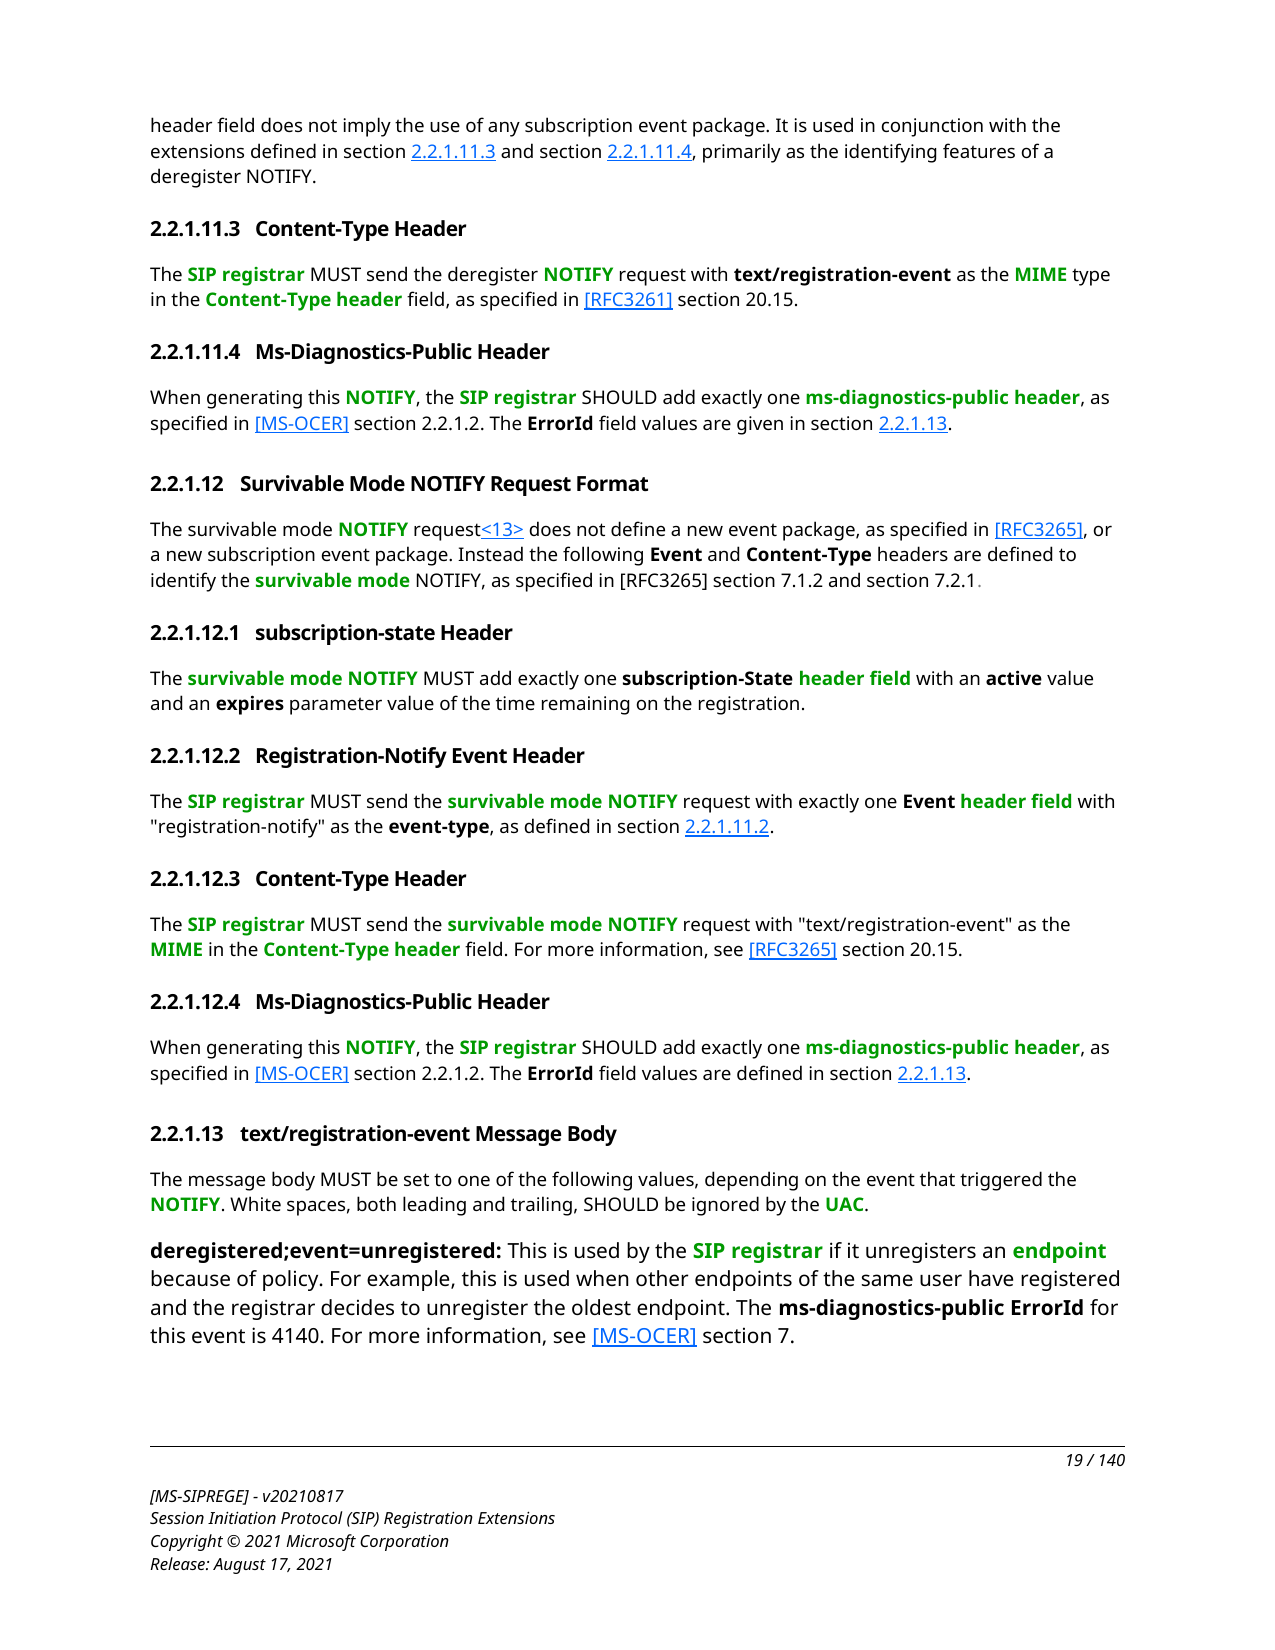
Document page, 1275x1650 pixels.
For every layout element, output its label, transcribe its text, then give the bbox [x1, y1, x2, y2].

text The survivable mode NOTIFY MUST add exactly one subscription-State header field with an active value and an expires parameter value of the time remaining on the registration. [150, 665, 1125, 716]
text The message body MUST be set to one of the following values, depending on the event that triggered the NOTIFY. White spaces, both leading and trailing, SHOULD be ignored by the UAC. [150, 1166, 1125, 1217]
subtitle Survivable Mode NOTIFY Request Format [150, 469, 1125, 497]
subtitle Registration-Notify Event Header [150, 741, 1125, 769]
subtitle text/registration-event Message Body [150, 1119, 1125, 1147]
text The survivable mode NOTIFY request<13> does not define a new event package, as specified in [RFC3265], or a new subscription event package. Instead the following Event and Content-Type headers are defined to identify the survivable mode NOTIFY, as specified in [RFC3265] section 7.1.2 and section 7.2.1. [150, 516, 1125, 593]
subtitle subscription-state Header [150, 618, 1125, 646]
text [150, 112, 1125, 189]
subtitle Content-Type Header [150, 214, 1125, 242]
subtitle Ms-Diagnostics-Public Header [150, 337, 1125, 366]
text The SIP registrar MUST send the survivable mode NOTIFY request with exactly one Event header field with "registration-notify" as the event-type, as defined in section 2.2.1.11.2. [150, 788, 1125, 839]
text deregistered;event=unregistered: This is used by the SIP registrar if it unregisters an endpoint because of policy. For example, this is used when other endpoints of the same user have registered and the registrar decides to unregister the oldest endpoint. The ms-diagnostics-public ErrorId for this event is 4140. For more information, see [MS-OCER] section 7. [150, 1236, 1125, 1349]
subtitle Ms-Diagnostics-Public Header [150, 987, 1125, 1016]
text When generating this NOTIFY, the SIP registrar SHOULD add exactly one ms-diagnostics-public header, as specified in [MS-OCER] section 2.2.1.2. The ErrorId field values are given in section 2.2.1.13. [150, 384, 1125, 436]
subtitle Content-Type Header [150, 864, 1125, 892]
text The SIP registrar MUST send the survivable mode NOTIFY request with "text/registration-event" as the MIME in the Content-Type header field. For more information, see [RFC3265] section 20.15. [150, 911, 1125, 962]
text When generating this NOTIFY, the SIP registrar SHOULD add exactly one ms-diagnostics-public header, as specified in [MS-OCER] section 2.2.1.2. The ErrorId field values are defined in section 2.2.1.13. [150, 1034, 1125, 1086]
text The SIP registrar MUST send the deregister NOTIFY request with text/registration-event as the MIME type in the Content-Type header field, as specified in [RFC3261] section 20.15. [150, 261, 1125, 312]
